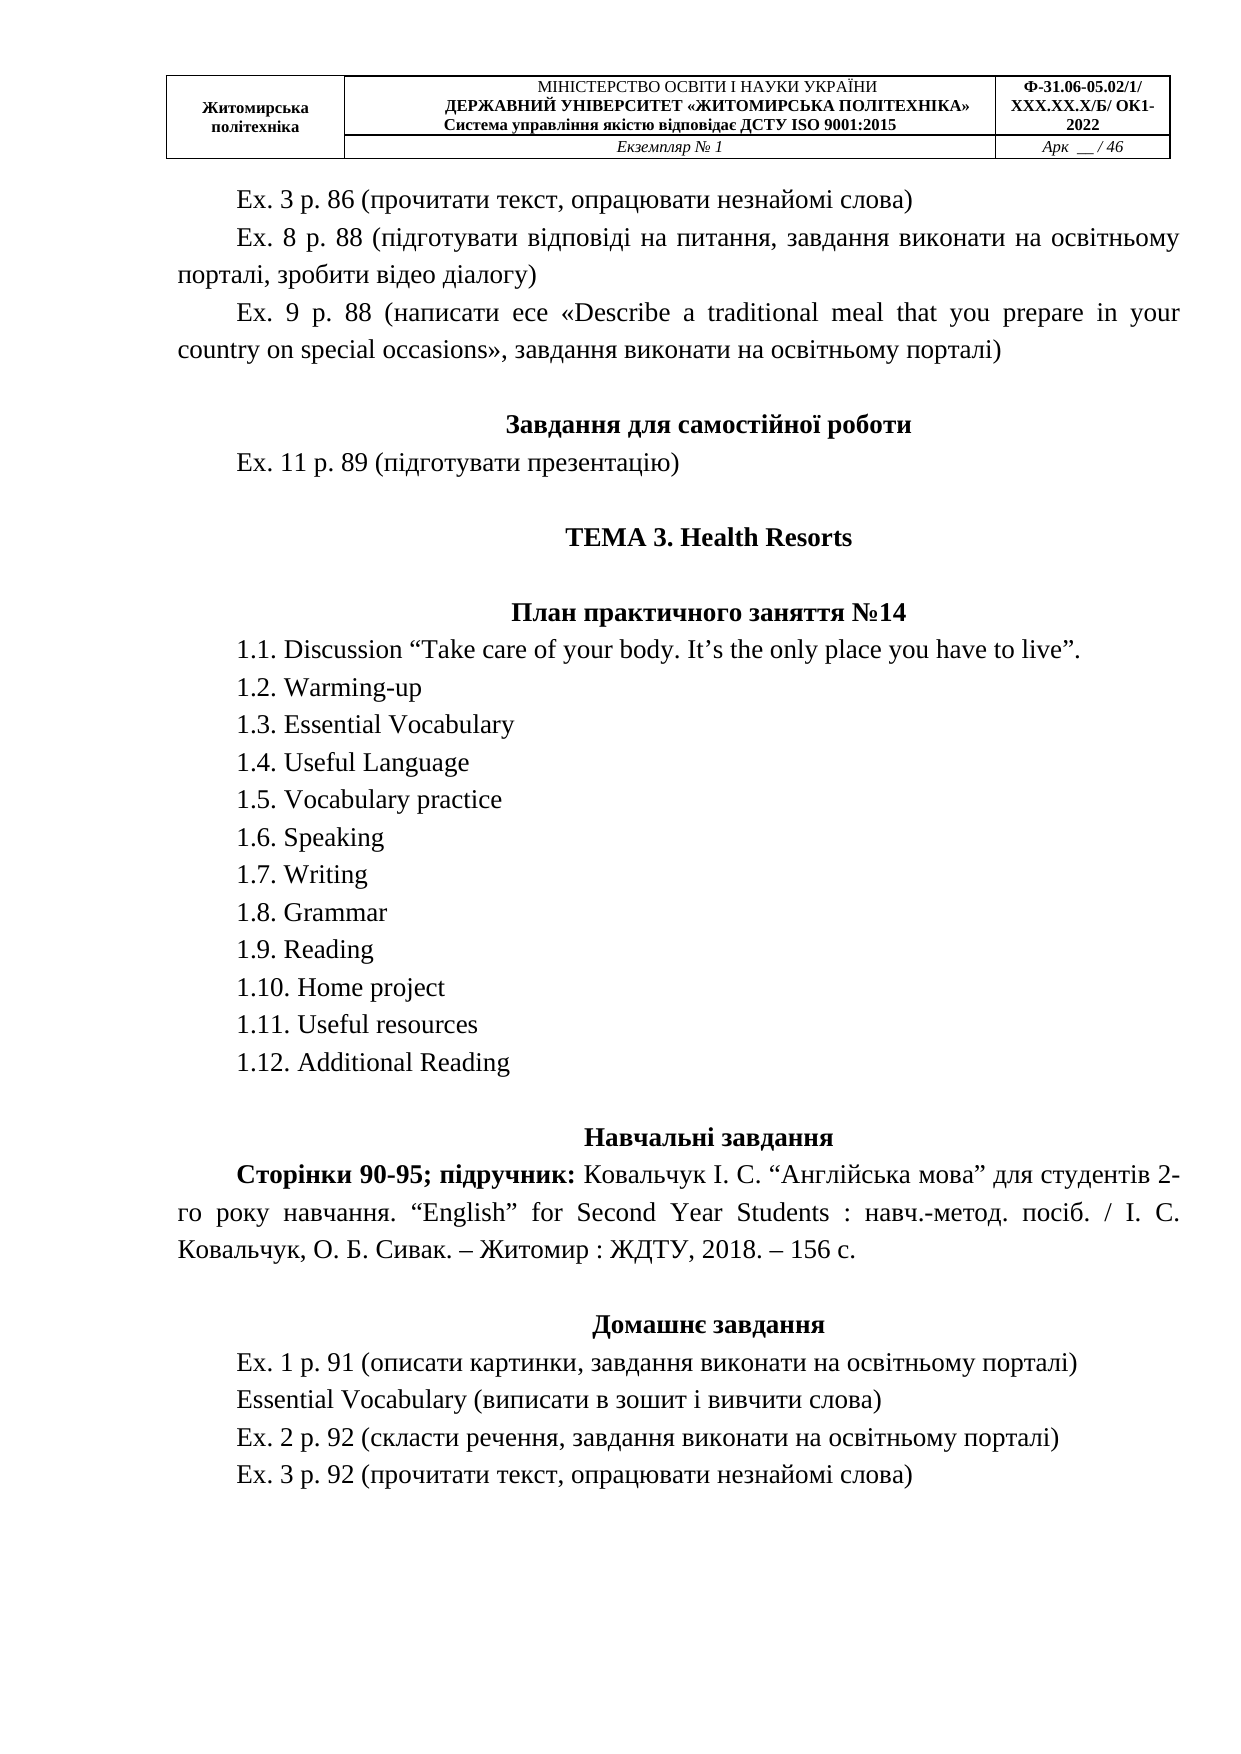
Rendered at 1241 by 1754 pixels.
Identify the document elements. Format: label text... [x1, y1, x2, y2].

text Ex. 9 p. 88 (написати есе «Describe a traditional meal that you prepare in your country on special occasions», завдання виконати на освітньому порталі) [177, 290, 1181, 365]
text 1.11. Useful resources [177, 1002, 1181, 1040]
text Сторінки 90-95; підручник: Ковальчук І. С. “Англійська мова” для студентів 2-го року навчання. “English” for Second Year Students : навч.-метод. посіб. / І. С. Ковальчук, О. Б. Сивак. – Житомир : ЖДТУ, 2018. – 156 с. [177, 1227, 1181, 1265]
text 1.4. Useful Language [177, 740, 1181, 777]
text Домашнє завдання [177, 1302, 1181, 1340]
text 1.7. Writing [177, 852, 1181, 890]
text 1.8. Grammar [177, 890, 1181, 927]
text Ex. 1 p. 91 (описати картинки, завдання виконати на освітньому порталі) [177, 1340, 1181, 1377]
text 1.9. [177, 927, 1181, 965]
text 1.12. Additional Reading [177, 1040, 1181, 1077]
text План практичного заняття №14 [177, 590, 1181, 627]
text ТЕМА 3. Health Resorts [177, 515, 1181, 552]
text Завдання для самостійної роботи [177, 402, 1181, 440]
text 1.1. Discussion “Take care of your body. It’s the only place you have to live”. [177, 627, 1181, 665]
text Ex. 2 p. 92 (скласти речення, завдання виконати на освітньому порталі) [177, 1415, 1181, 1452]
text Навчальні завдання [177, 1115, 1181, 1152]
text 1.10. Home project [177, 965, 1181, 1002]
text 1.2. Warming-up [177, 665, 1181, 702]
text Сторінки 90-95; підручник: Ковальчук І. С. “Англійська мова” для студентів 2-го року навчання. “English” for Second Year Students : навч.-метод. посіб. / І. С. Ковальчук, О. Б. Сивак. – Житомир : ЖДТУ, 2018. – 156 с. [177, 1152, 1181, 1196]
text Ex. 3 p. 86 (прочитати текст, опрацювати незнайомі слова) [177, 177, 1181, 215]
text Ex. 3 p. 92 (прочитати текст, опрацювати незнайомі слова) [177, 1452, 1181, 1490]
text Ex. 8 p. 88 (підготувати відповіді на питання, завдання виконати на освітньому порталі, зробити відео діалогу) [177, 215, 1181, 290]
text Essential Vocabulary (виписати в зошит і вивчити слова) [177, 1377, 1181, 1415]
text 1.3. Essential Vocabulary [177, 702, 1181, 740]
text 1.6. Speaking [177, 815, 1181, 852]
text 1.5. Vocabulary practice [177, 777, 1181, 815]
text Ex. 11 p. 89 (підготувати презентацію) [177, 440, 1181, 477]
